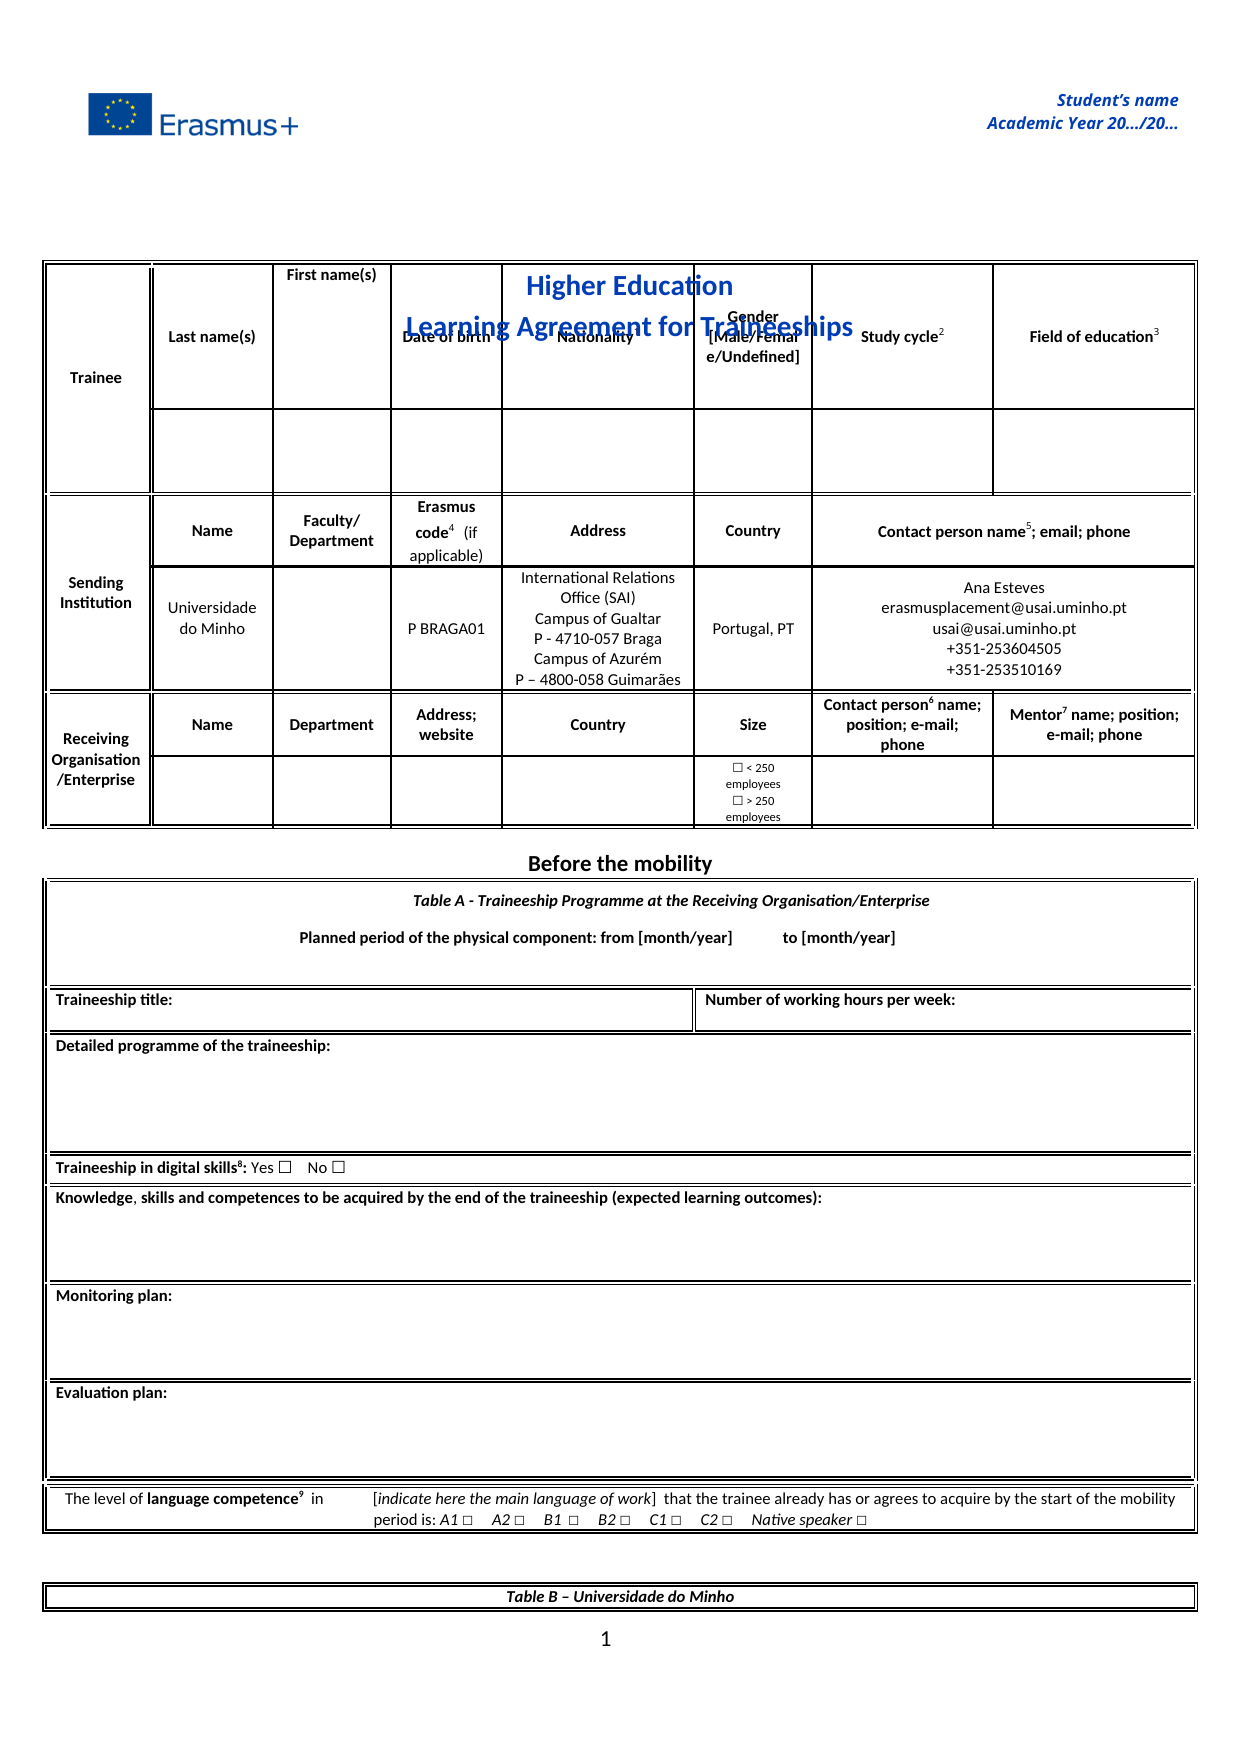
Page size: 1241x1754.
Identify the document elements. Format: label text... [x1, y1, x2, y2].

table_cell Size [695, 694, 811, 755]
table_cell P BRAGA01 [392, 568, 501, 689]
table_cell [994, 410, 1194, 492]
table_cell [274, 568, 390, 689]
table_cell [392, 757, 501, 824]
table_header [47, 1587, 1194, 1607]
table_cell [44, 878, 147, 919]
table_cell Detailed programme of the traineeship: [44, 1030, 1196, 1151]
table_cell Monitoring plan: [44, 1280, 1196, 1378]
table_cell [274, 757, 390, 824]
table_cell International Relations Office (SAI) Campus of Gualtar P - 4710-057 Braga Campus of Azurém P – 4800-058 Guimarães [503, 568, 693, 689]
table_header Date of birth [392, 265, 501, 408]
table_cell Receiving Organisation/Enterprise [44, 689, 152, 824]
table_header Last name(s) [152, 264, 272, 408]
table_cell [154, 410, 272, 492]
table_cell Traineeship title: [44, 985, 694, 1030]
table_cell [994, 757, 1194, 824]
table_cell Sending Institution [44, 492, 152, 689]
table_header Nationality [503, 265, 693, 408]
table_header First name(s) [274, 265, 390, 408]
table_header Trainee [44, 261, 152, 492]
table_cell [392, 410, 501, 492]
table_cell Traineeship in digital skills: Yes ☐ No ☐ [44, 1151, 1196, 1182]
table_cell [813, 757, 992, 824]
table_cell [695, 410, 811, 492]
table_cell Table A - Traineeship Programme at the Receiving Organisation/Enterprise [147, 878, 1196, 919]
table_cell Department [274, 694, 390, 755]
table_cell Before the mobility [44, 824, 1196, 877]
table_cell Faculty/ Department [274, 496, 390, 565]
table_header Study cycle [813, 265, 992, 408]
table_cell [813, 410, 992, 492]
table_cell Country [695, 496, 811, 565]
table_cell Contact person name; email; phone [813, 492, 1196, 565]
table_header Gender [Male/Female/Undefined] [695, 265, 811, 408]
table_cell Erasmus code (if applicable) [392, 496, 501, 565]
table_cell [503, 757, 693, 824]
table_cell Evaluation plan: [44, 1378, 1196, 1476]
table_cell ☐ < 250 employees ☐ > 250 employees [695, 757, 811, 824]
table_cell Number of working hours per week: [694, 985, 1196, 1030]
picture [88, 93, 299, 136]
table_cell Name [154, 496, 272, 565]
table_cell Address; website [392, 694, 501, 755]
table_cell [1065, 1476, 1196, 1484]
table_cell Portugal, PT [695, 568, 811, 689]
table_cell Name [154, 694, 272, 755]
table_cell [274, 410, 390, 492]
table_cell Ana Esteves erasmusplacement@usai.uminho.pt usai@usai.uminho.pt +351-253604505 +351-253510169 [813, 568, 1194, 689]
table_cell [503, 410, 693, 492]
table_header Field of education [994, 265, 1194, 408]
table_cell Knowledge, skills and competences to be acquired by the end of the traineeship (expected learning outcomes): [44, 1183, 1196, 1280]
table_cell Planned period of the physical component: from [month/year] to [month/year] [47, 919, 1194, 985]
table_cell Universidade do Minho [154, 568, 272, 689]
table_cell Address [503, 496, 693, 565]
table_cell The level of language competence in [indicate here the main language of work] that the trainee already has or agrees to acquire by the start of the mobility period is: A1 A2 B1 B2 C1 C2 Native speaker [44, 1484, 1196, 1529]
table_cell Country [503, 694, 693, 755]
table_cell [154, 757, 272, 824]
table_cell [44, 1476, 147, 1484]
table_cell Contact person name; position; e-mail; phone [813, 694, 992, 755]
table_cell Mentor name; position; e-mail; phone [994, 689, 1196, 755]
